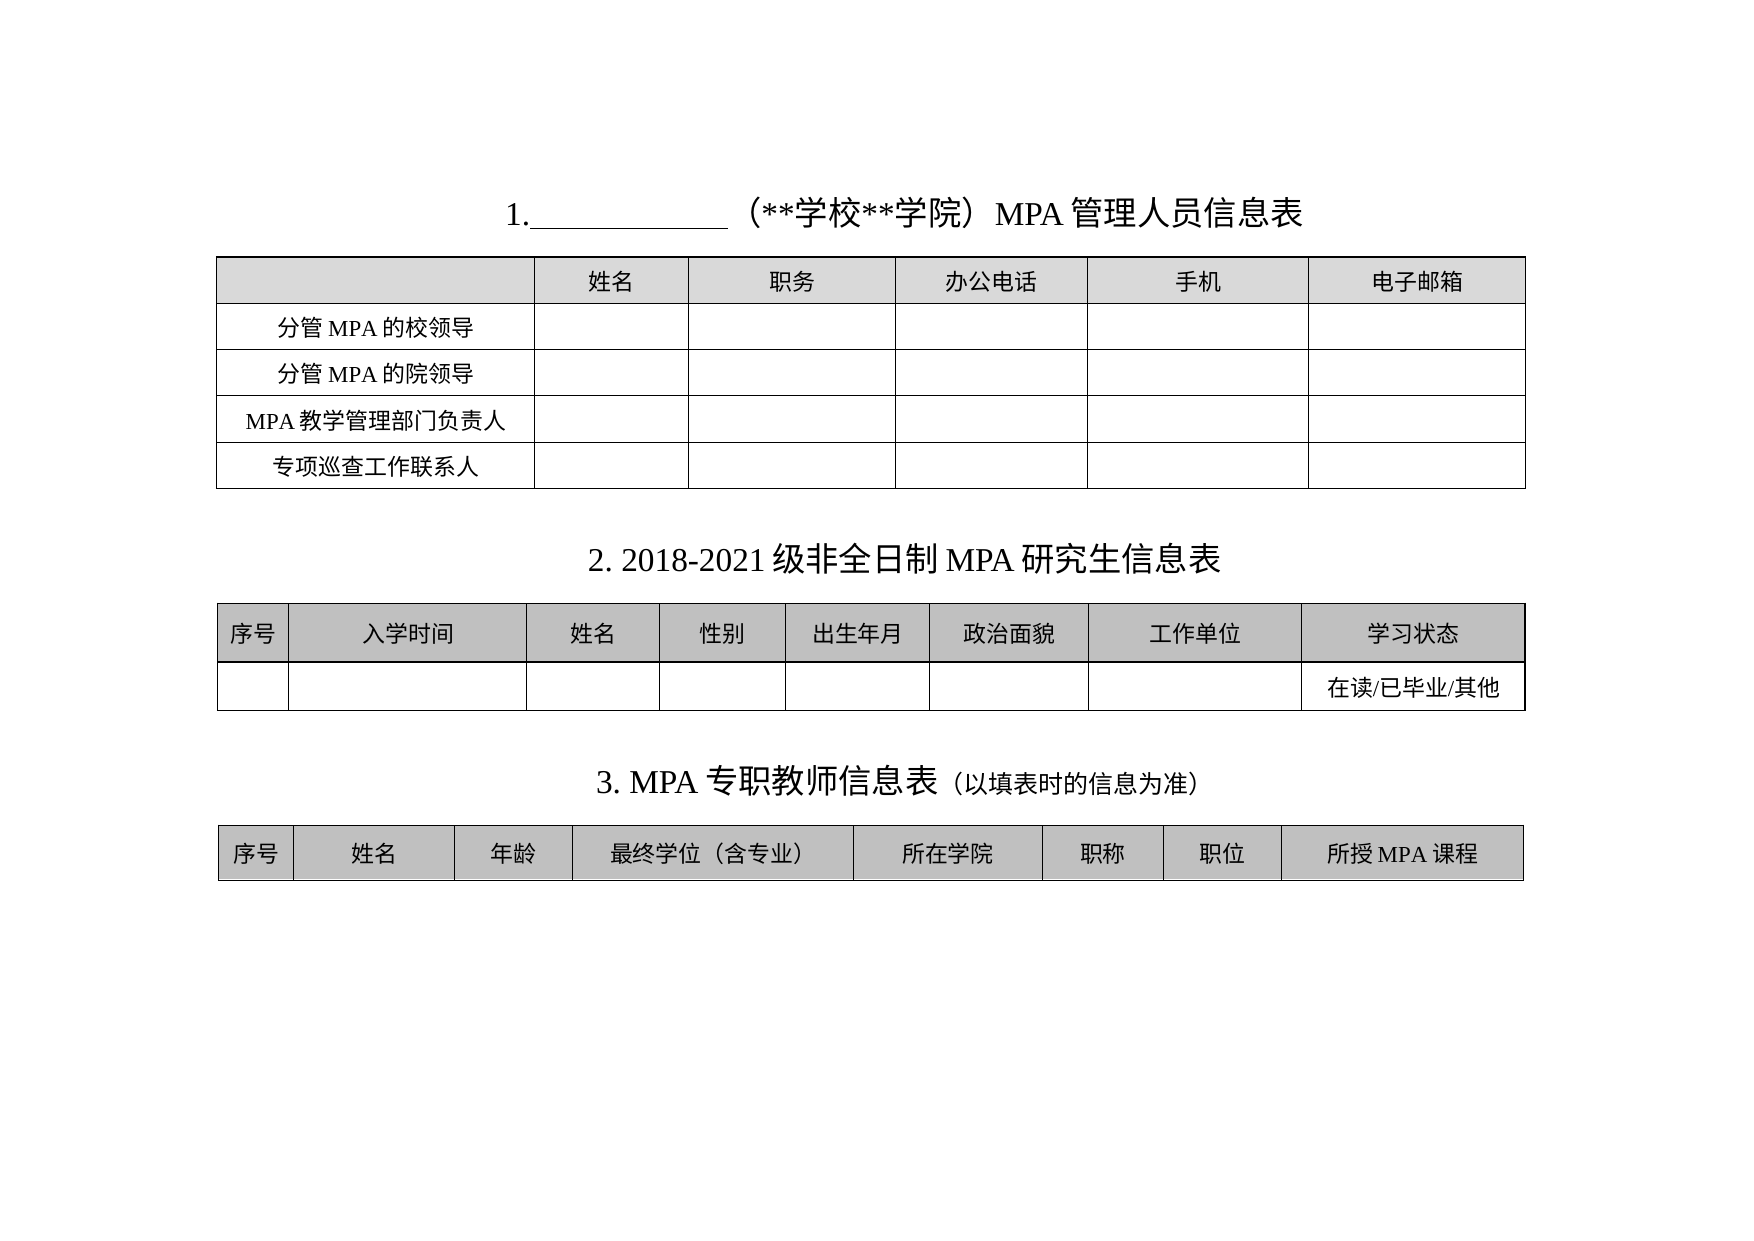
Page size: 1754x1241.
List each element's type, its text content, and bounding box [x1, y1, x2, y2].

table_cell [1088, 304, 1308, 349]
table_cell [930, 663, 1088, 710]
table_cell [689, 396, 895, 442]
table_cell [896, 350, 1087, 395]
table_header 所在学院 [854, 826, 1042, 879]
table_header 序号 [218, 604, 288, 661]
table_cell [896, 396, 1087, 442]
table_header 最终学位（含专业） [573, 826, 853, 879]
table_cell [527, 663, 659, 710]
table_cell [1089, 663, 1301, 710]
table_cell [1309, 443, 1525, 488]
table_header 职位 [1164, 826, 1281, 879]
table_header 职务 [689, 258, 895, 303]
table_header 姓名 [294, 826, 454, 879]
table_header 职称 [1043, 826, 1163, 879]
table_cell [896, 443, 1087, 488]
table_header 手机 [1088, 258, 1308, 303]
table_cell [535, 350, 688, 395]
table_header 办公电话 [896, 258, 1087, 303]
table_cell [1309, 350, 1525, 395]
text 3. MPA专职教师信息表（以填表时的信息为准） [256, 734, 1553, 824]
table_cell [689, 350, 895, 395]
table_cell [786, 663, 929, 710]
table_cell [218, 663, 288, 710]
table_cell [1309, 396, 1525, 442]
table_header 年龄 [455, 826, 572, 879]
table_header 所授MPA课程 [1282, 826, 1523, 879]
table_header 学习状态 [1302, 604, 1524, 661]
table_header 工作单位 [1089, 604, 1301, 661]
table_cell [535, 396, 688, 442]
table_cell [535, 304, 688, 349]
table_cell [535, 443, 688, 488]
table_cell [689, 443, 895, 488]
table_cell [660, 663, 785, 710]
table_header 入学时间 [289, 604, 526, 661]
table_header 性别 [660, 604, 785, 661]
table_cell [1088, 443, 1308, 488]
table_cell [1088, 396, 1308, 442]
table_cell [1088, 350, 1308, 395]
table_header 姓名 [535, 258, 688, 303]
table_cell [1309, 304, 1525, 349]
table_cell MPA教学管理部门负责人 [217, 396, 534, 442]
table_cell 分管MPA的校领导 [217, 304, 534, 349]
text 1. （**学校**学院）MPA管理人员信息表 [256, 166, 1553, 256]
table_cell 专项巡查工作联系人 [217, 443, 534, 488]
table_header 政治面貌 [930, 604, 1088, 661]
table_cell [289, 663, 526, 710]
table_cell [689, 304, 895, 349]
table_header 出生年月 [786, 604, 929, 661]
table_cell 在读/已毕业/其他 [1302, 663, 1524, 710]
text 2. 2018-2021级非全日制MPA研究生信息表 [256, 512, 1553, 602]
table_header 电子邮箱 [1309, 258, 1525, 303]
table_cell [896, 304, 1087, 349]
table_header 姓名 [527, 604, 659, 661]
table_header 序号 [219, 826, 293, 879]
table_header [217, 258, 534, 303]
table_cell 分管MPA的院领导 [217, 350, 534, 395]
